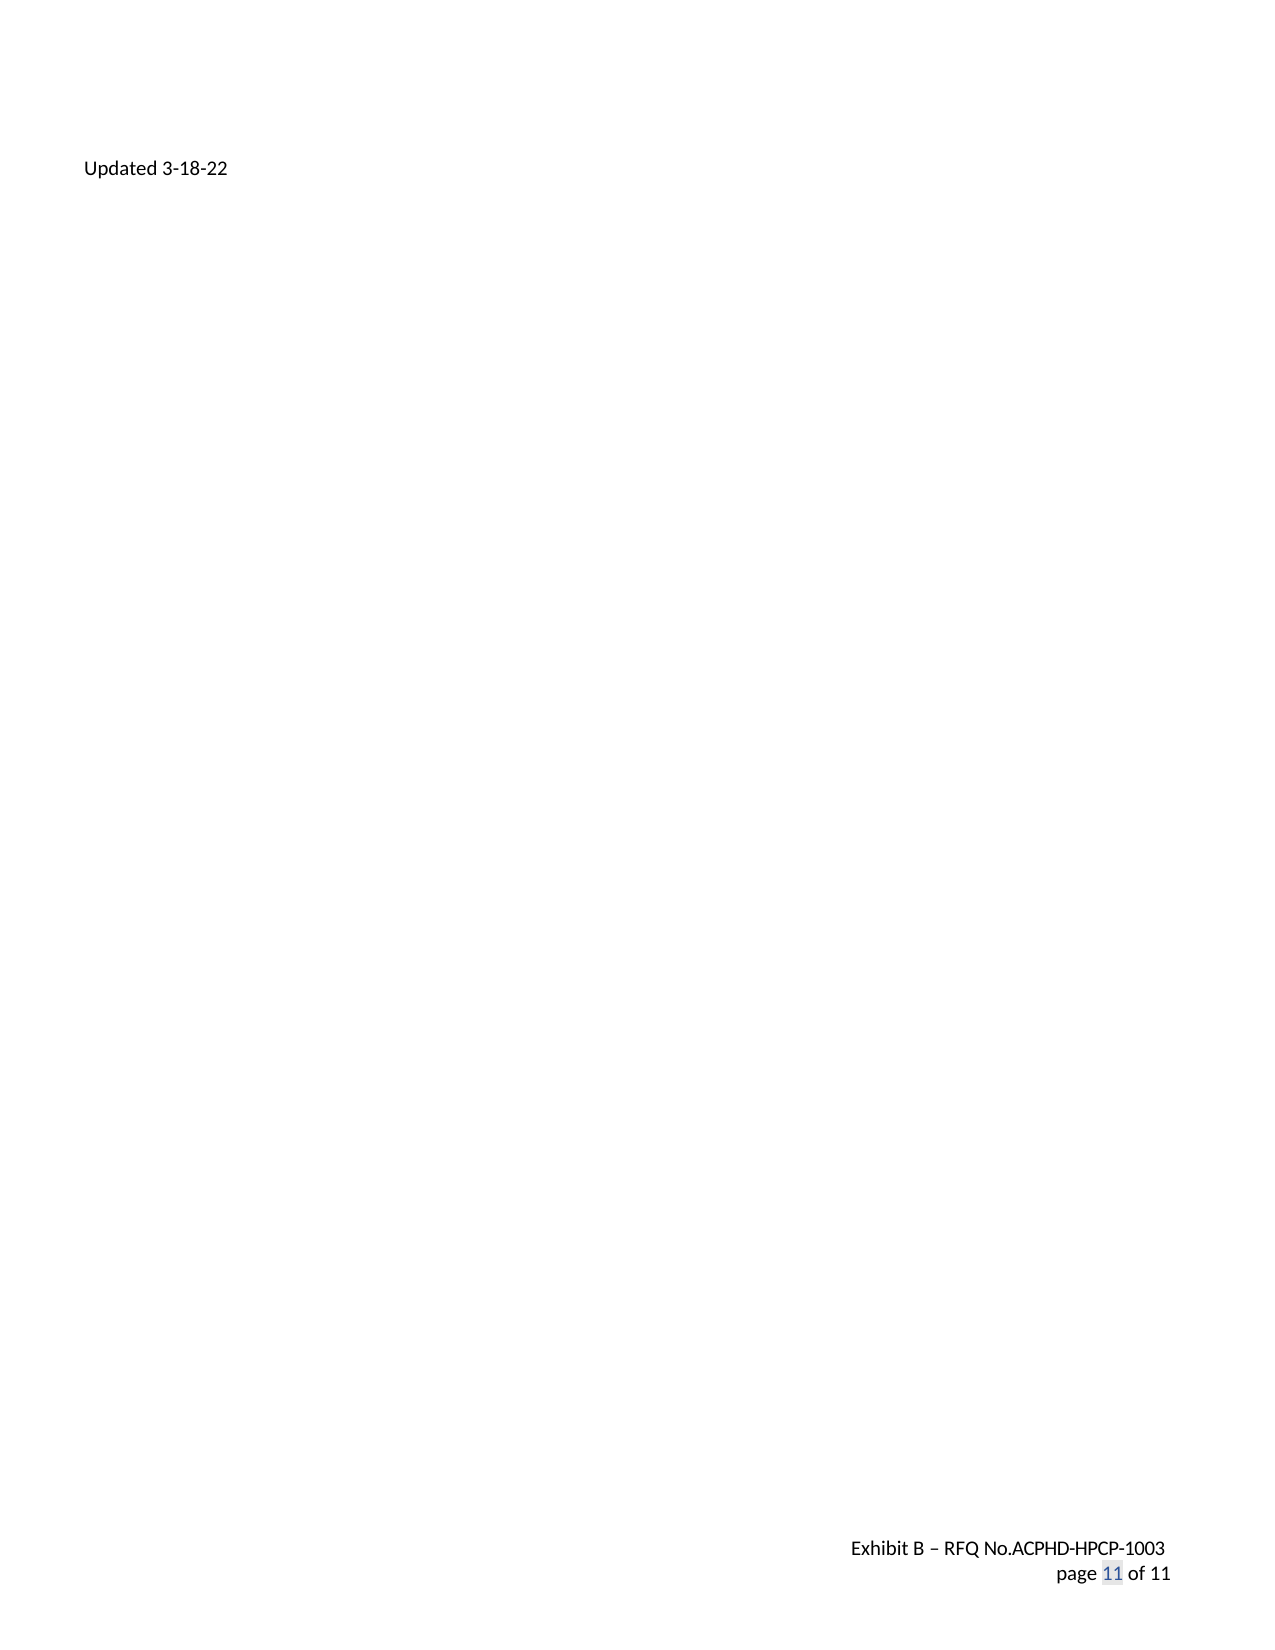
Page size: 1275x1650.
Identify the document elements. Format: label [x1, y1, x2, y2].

text [84, 156, 508, 180]
